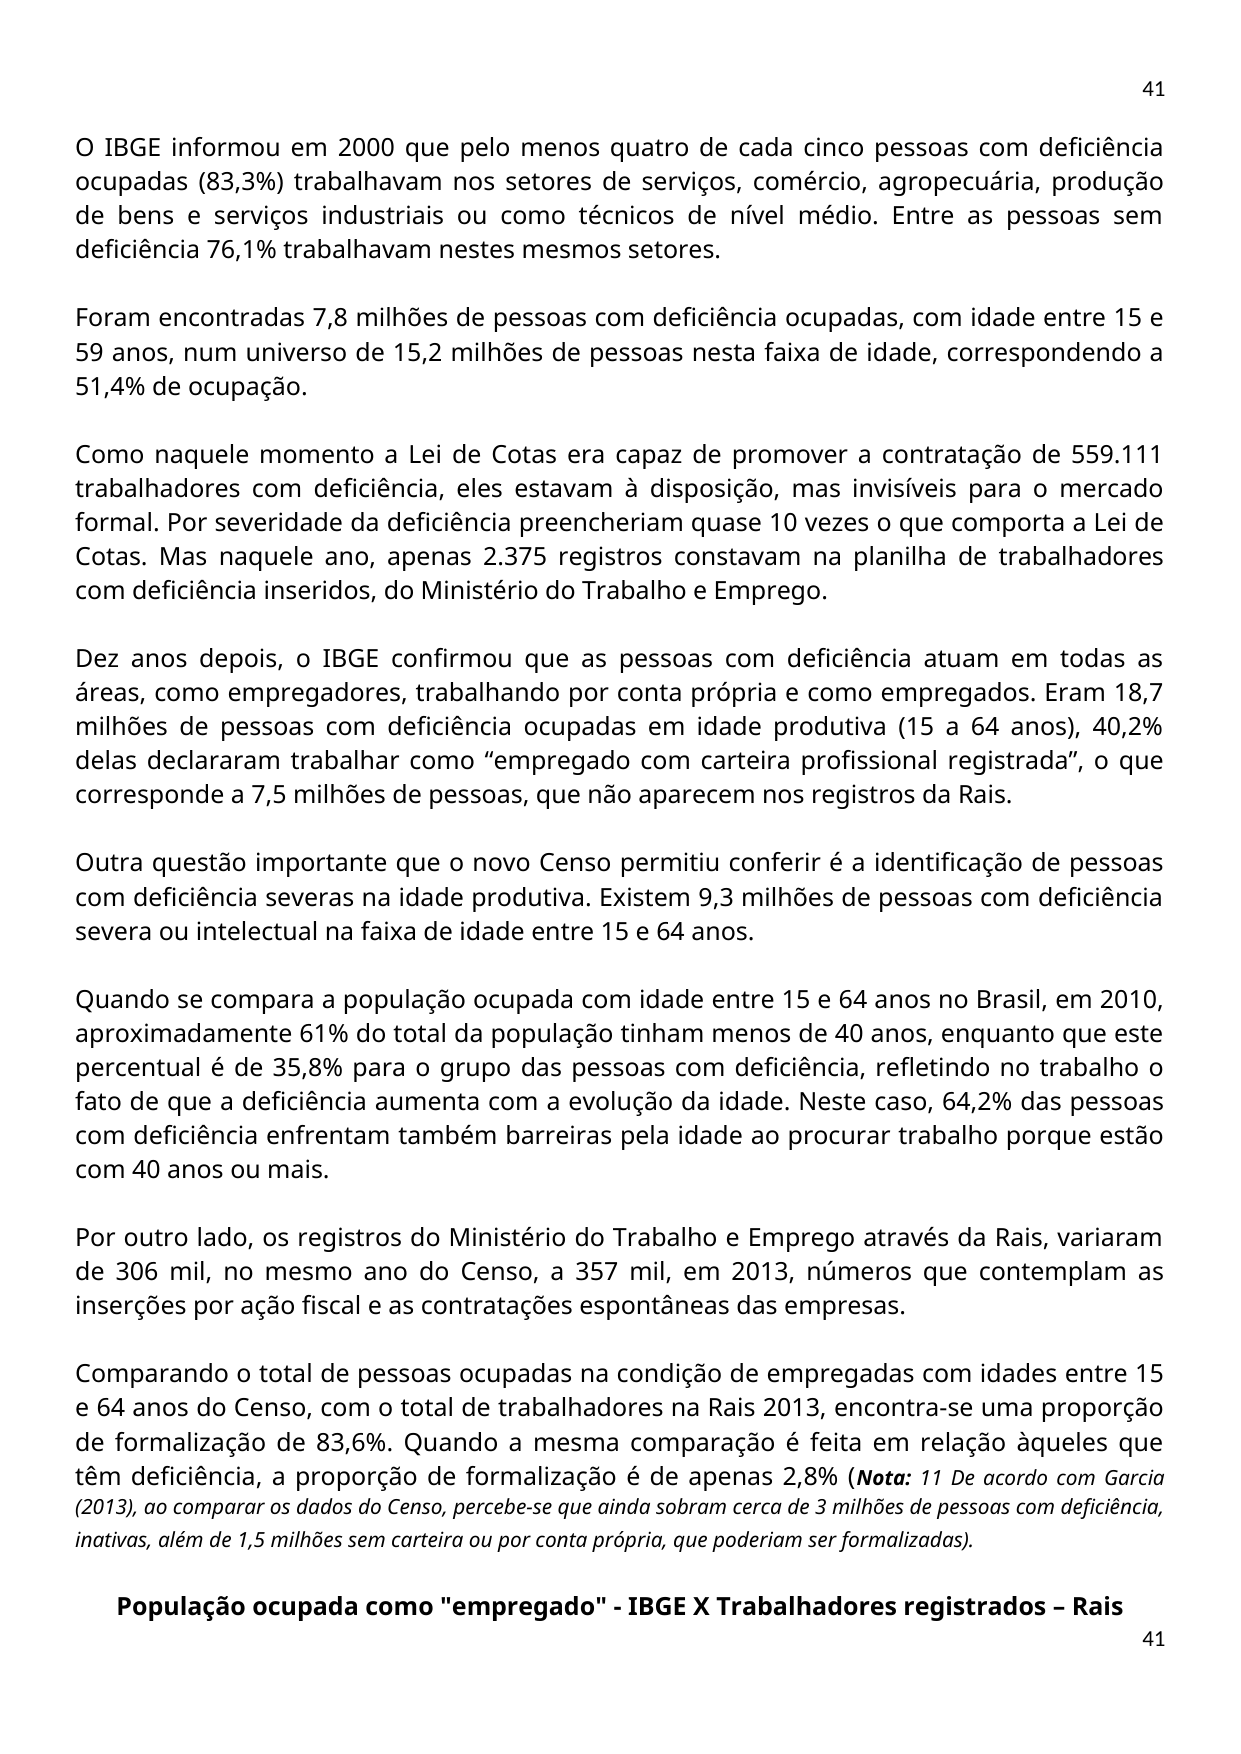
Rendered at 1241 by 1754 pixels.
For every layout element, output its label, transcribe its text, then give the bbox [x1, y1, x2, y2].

text Dez anos depois, o IBGE confirmou que as pessoas com deficiência atuam em todas as áreas, como empregadores, trabalhando por conta própria e como empregados. Eram 18,7 milhões de pessoas com deficiência ocupadas em idade produtiva (15 a 64 anos), 40,2% delas declararam trabalhar como “empregado com carteira profissional registrada”, o que corresponde a 7,5 milhões de pessoas, que não aparecem nos registros da Rais. [75, 641, 1165, 811]
text Por outro lado, os registros do Ministério do Trabalho e Emprego através da Rais, variaram de 306 mil, no mesmo ano do Censo, a 357 mil, em 2013, números que contemplam as inserções por ação fiscal e as contratações espontâneas das empresas. [75, 1220, 1165, 1322]
text Como naquele momento a Lei de Cotas era capaz de promover a contratação de 559.111 trabalhadores com deficiência, eles estavam à disposição, mas invisíveis para o mercado formal. Por severidade da deficiência preencheriam quase 10 vezes o que comporta a Lei de Cotas. Mas naquele ano, apenas 2.375 registros constavam na planilha de trabalhadores com deficiência inseridos, do Ministério do Trabalho e Emprego. [75, 436, 1165, 607]
text Quando se compara a população ocupada com idade entre 15 e 64 anos no Brasil, em 2010, aproximadamente 61% do total da população tinham menos de 40 anos, enquanto que este percentual é de 35,8% para o grupo das pessoas com deficiência, refletindo no trabalho o fato de que a deficiência aumenta com a evolução da idade. Neste caso, 64,2% das pessoas com deficiência enfrentam também barreiras pela idade ao procurar trabalho porque estão com 40 anos ou mais. [75, 981, 1165, 1186]
text Outra questão importante que o novo Censo permitiu conferir é a identificação de pessoas com deficiência severas na idade produtiva. Existem 9,3 milhões de pessoas com deficiência severa ou intelectual na faixa de idade entre 15 e 64 anos. [75, 845, 1165, 947]
text População ocupada como "empregado" - IBGE X Trabalhadores registrados – Rais [75, 1589, 1165, 1623]
text O IBGE informou em 2000 que pelo menos quatro de cada cinco pessoas com deficiência ocupadas (83,3%) trabalhavam nos setores de serviços, comércio, agropecuária, produção de bens e serviços industriais ou como técnicos de nível médio. Entre as pessoas sem deficiência 76,1% trabalhavam nestes mesmos setores. [75, 130, 1165, 266]
text Comparando o total de pessoas ocupadas na condição de empregadas com idades entre 15 e 64 anos do Censo, com o total de trabalhadores na Rais 2013, encontra-se uma proporção de formalização de 83,6%. Quando a mesma comparação é feita em relação àqueles que têm deficiência, a proporção de formalização é de apenas 2,8% (Nota: 11 De acordo com Garcia (2013), ao comparar os dados do Censo, percebe-se que ainda sobram cerca de 3 milhões de pessoas com deficiência, inativas, além de 1,5 milhões sem carteira ou por conta própria, que poderiam ser formalizadas). [75, 1356, 1165, 1555]
text Foram encontradas 7,8 milhões de pessoas com deficiência ocupadas, com idade entre 15 e 59 anos, num universo de 15,2 milhões de pessoas nesta faixa de idade, correspondendo a 51,4% de ocupação. [75, 300, 1165, 402]
